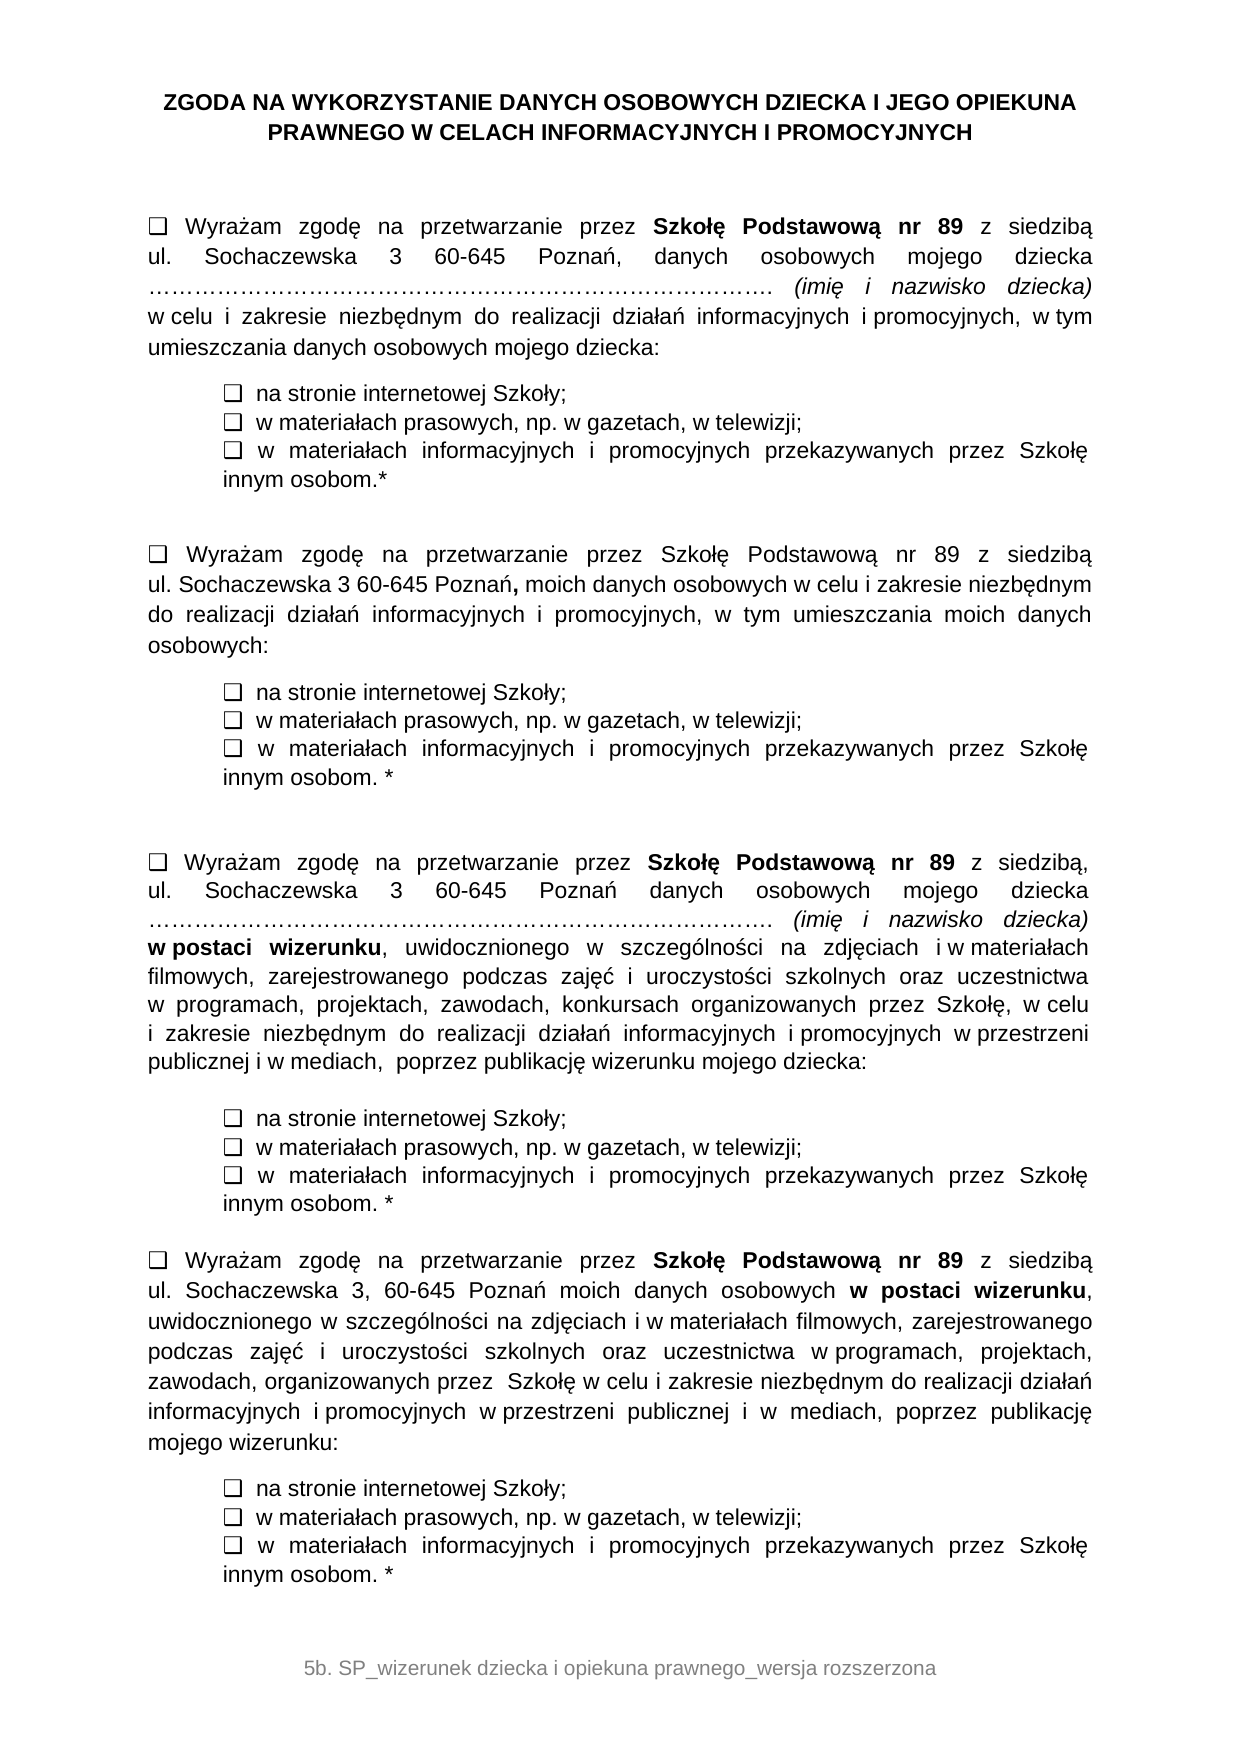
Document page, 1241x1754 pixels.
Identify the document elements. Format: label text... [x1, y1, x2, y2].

text ❑ w materiałach prasowych, np. w gazetach, w telewizji; [223, 1504, 1089, 1530]
text ZGODA NA WYKORZYSTANIE DANYCH OSOBOWYCH DZIECKA I JEGO OPIEKUNA PRAWNEGO W CELACH INFORMACYJNYCH I PROMOCYJNYCH [148, 89, 1093, 145]
text ❑ w materiałach informacyjnych i promocyjnych przekazywanych przez Szkołę innym osobom. * [223, 1532, 1089, 1587]
text ❑ na stronie internetowej Szkoły; [223, 678, 1089, 705]
text ❑ w materiałach prasowych, np. w gazetach, w telewizji; [223, 409, 1089, 435]
text ❑ na stronie internetowej Szkoły; [223, 380, 1089, 407]
text ❑ Wyrażam zgodę na przetwarzanie przez Szkołę Podstawową nr 89 z siedzibą ul. Sochaczewska 3, 60-645 Poznań moich danych osobowych w postaci wizerunku, uwidocznionego w szczególności na zdjęciach i w materiałach filmowych, zarejestrowanego podczas zajęć i uroczystości szkolnych oraz uczestnictwa w programach, projektach, zawodach, organizowanych przez Szkołę w celu i zakresie niezbędnym do realizacji działań informacyjnych i promocyjnych w przestrzeni publicznej i w mediach, poprzez publikację mojego wizerunku: [148, 1247, 1093, 1455]
text ❑ w materiałach informacyjnych i promocyjnych przekazywanych przez Szkołę innym osobom.* [223, 437, 1089, 492]
text ❑ w materiałach informacyjnych i promocyjnych przekazywanych przez Szkołę innym osobom. * [223, 735, 1089, 790]
text ❑ w materiałach prasowych, np. w gazetach, w telewizji; [223, 1133, 1089, 1160]
text ❑ Wyrażam zgodę na przetwarzanie przez Szkołę Podstawową nr 89 z siedzibą ul. Sochaczewska 3 60-645 Poznań, moich danych osobowych w celu i zakresie niezbędnym do realizacji działań informacyjnych i promocyjnych, w tym umieszczania moich danych osobowych: [148, 541, 1093, 658]
text ❑ w materiałach informacyjnych i promocyjnych przekazywanych przez Szkołę innym osobom. * [223, 1162, 1089, 1217]
text ❑ Wyrażam zgodę na przetwarzanie przez Szkołę Podstawową nr 89 z siedzibą ul. Sochaczewska 3 60-645 Poznań, danych osobowych mojego dziecka ………………………………………………………………………. (imię i nazwisko dziecka) w celu i zakresie niezbędnym do realizacji działań informacyjnych i promocyjnych, w tym umieszczania danych osobowych mojego dziecka: [148, 213, 1093, 360]
text ❑ na stronie internetowej Szkoły; [223, 1105, 1089, 1131]
text ❑ na stronie internetowej Szkoły; [223, 1475, 1089, 1502]
text ❑ w materiałach prasowych, np. w gazetach, w telewizji; [223, 707, 1089, 733]
text ❑ Wyrażam zgodę na przetwarzanie przez Szkołę Podstawową nr 89 z siedzibą, ul. Sochaczewska 3 60-645 Poznań danych osobowych mojego dziecka ………………………………………………………………………. (imię i nazwisko dziecka) w postaci wizerunku, uwidocznionego w szczególności na zdjęciach i w materiałach filmowych, zarejestrowanego podczas zajęć i uroczystości szkolnych oraz uczestnictwa w programach, projektach, zawodach, konkursach organizowanych przez Szkołę, w celu i zakresie niezbędnym do realizacji działań informacyjnych i promocyjnych w przestrzeni publicznej i w mediach, poprzez publikację wizerunku mojego dziecka: [148, 849, 1089, 1074]
